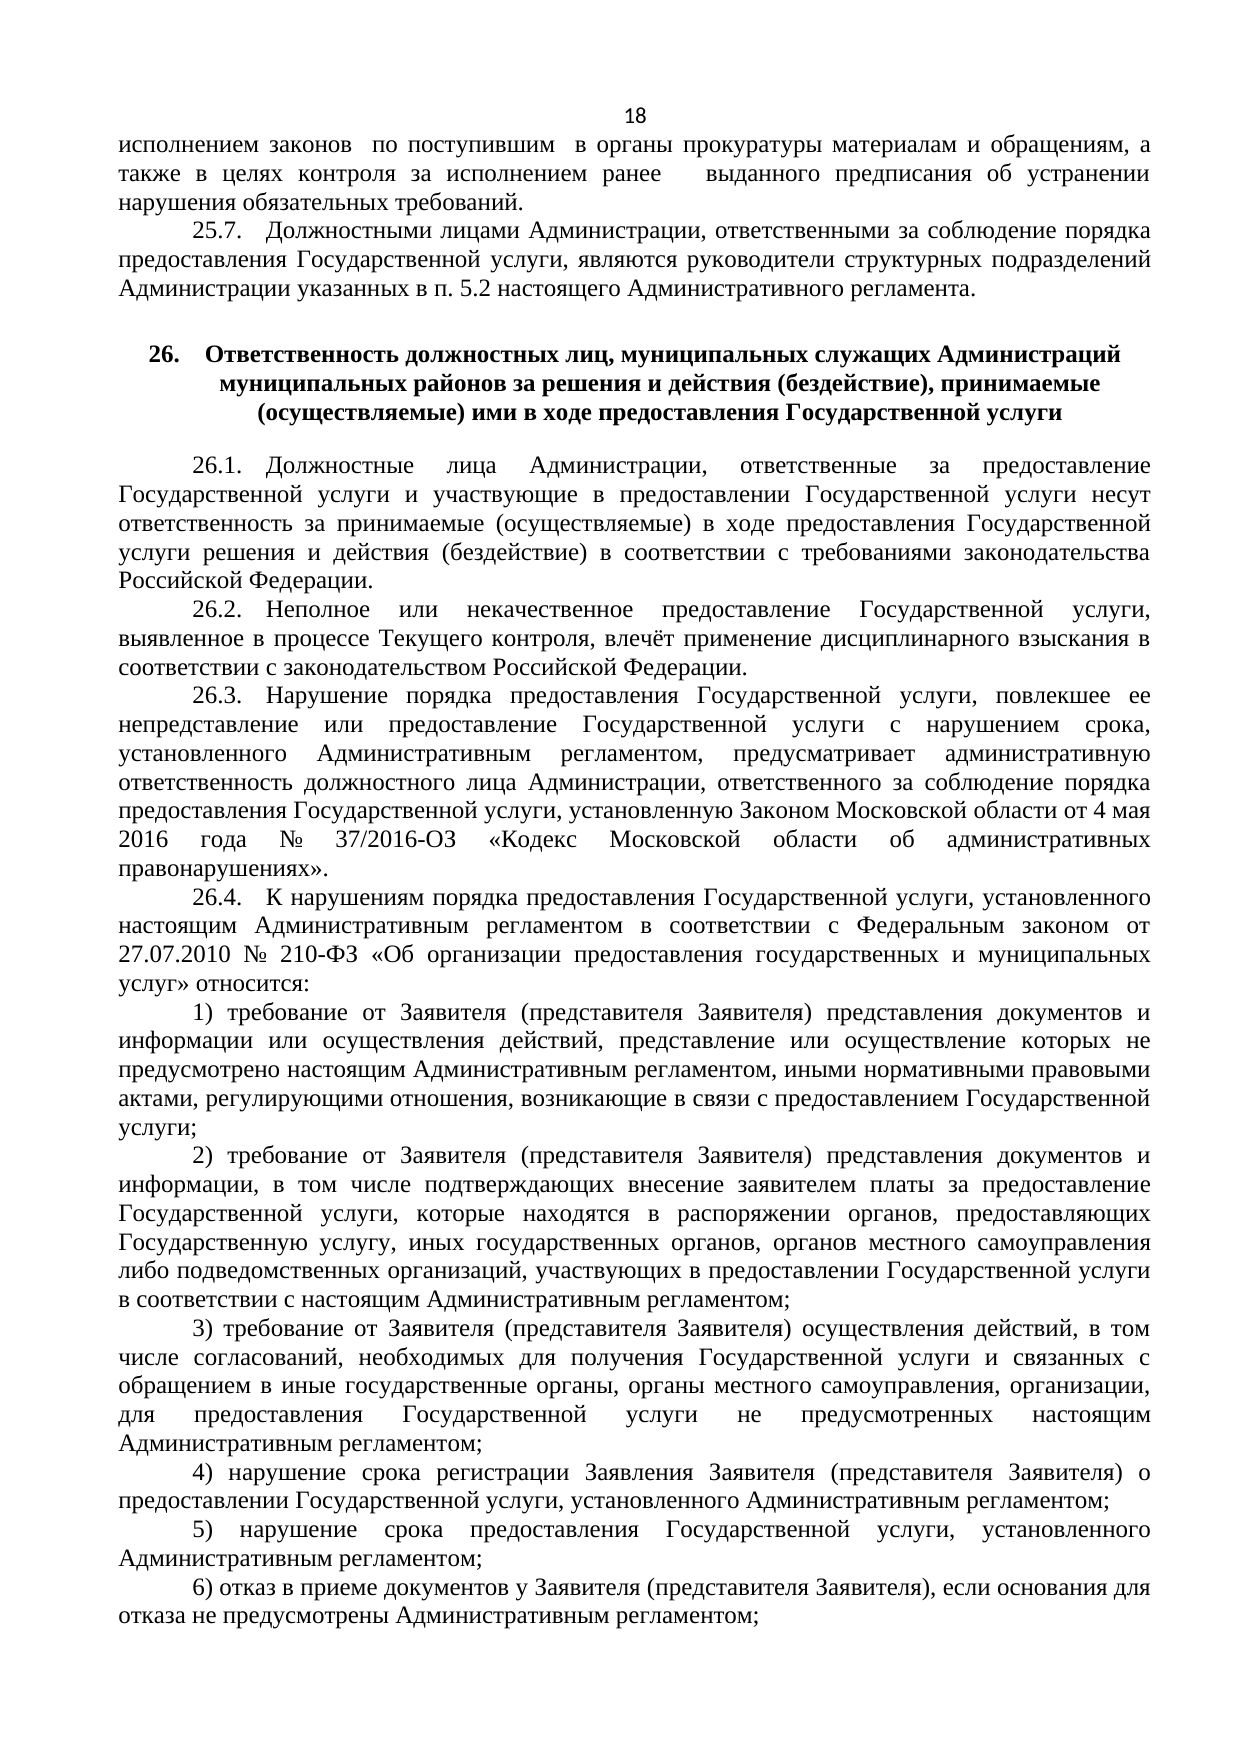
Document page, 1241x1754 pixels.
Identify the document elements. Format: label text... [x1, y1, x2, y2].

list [118, 129, 1152, 216]
list Неполное или некачественное предоставление Государственной услуги, выявленное в процессе Текущего контроля, влечёт применение дисциплинарного взыскания в соответствии с законодательством Российской Федерации. [118, 594, 1152, 681]
text 2) требование от Заявителя (представителя Заявителя) представления документов и информации, в том числе подтверждающих внесение заявителем платы за предоставление Государственной услуги, которые находятся в распоряжении органов, предоставляющих Государственную услугу, иных государственных органов, органов местного самоуправления либо подведомственных организаций, участвующих в предоставлении Государственной услуги в соответствии с настоящим Административным регламентом; [118, 1141, 1152, 1313]
text 3) требование от Заявителя (представителя Заявителя) осуществления действий, в том числе согласований, необходимых для получения Государственной услуги и связанных с обращением в иные государственные органы, органы местного самоуправления, организации, для предоставления Государственной услуги не предусмотренных настоящим Административным регламентом; [118, 1313, 1152, 1457]
list Должностными лицами Администрации, ответственными за соблюдение порядка предоставления Государственной услуги, являются руководители структурных подразделений Администрации указанных в п. 5.2 настоящего Административного регламента. [118, 216, 1152, 302]
text 4) нарушение срока регистрации Заявления Заявителя (представителя Заявителя) о предоставлении Государственной услуги, установленного Административным регламентом; [118, 1457, 1152, 1514]
list Нарушение порядка предоставления Государственной услуги, повлекшее ее непредставление или предоставление Государственной услуги с нарушением срока, установленного Административным регламентом, предусматривает административную ответственность должностного лица Администрации, ответственного за соблюдение порядка предоставления Государственной услуги, установленную Законом Московской области от 4 мая 2016 года № 37/2016-ОЗ «Кодекс Московской области об административных правонарушениях». [118, 681, 1152, 882]
text 6) отказ в приеме документов у Заявителя (представителя Заявителя), если основания для отказа не предусмотрены Административным регламентом; [118, 1572, 1152, 1629]
text 5) нарушение срока предоставления Государственной услуги, установленного Административным регламентом; [118, 1514, 1152, 1572]
list Должностные лица Администрации, ответственные за предоставление Государственной услуги и участвующие в предоставлении Государственной услуги несут ответственность за принимаемые (осуществляемые) в ходе предоставления Государственной услуги решения и действия (бездействие) в соответствии с требованиями законодательства Российской Федерации. [118, 451, 1152, 594]
list К нарушениям порядка предоставления Государственной услуги, установленного настоящим Административным регламентом в соответствии с Федеральным законом от 27.07.2010 № 210-ФЗ «Об организации предоставления государственных и муниципальных услуг» относится: [118, 882, 1152, 997]
text 1) требование от Заявителя (представителя Заявителя) представления документов и информации или осуществления действий, представление или осуществление которых не предусмотрено настоящим Административным регламентом, иными нормативными правовыми актами, регулирующими отношения, возникающие в связи с предоставлением Государственной услуги; [118, 997, 1152, 1141]
list Ответственность должностных лиц, муниципальных служащих Администраций муниципальных районов за решения и действия (бездействие), принимаемые (осуществляемые) ими в ходе предоставления Государственной услуги [118, 339, 1152, 426]
